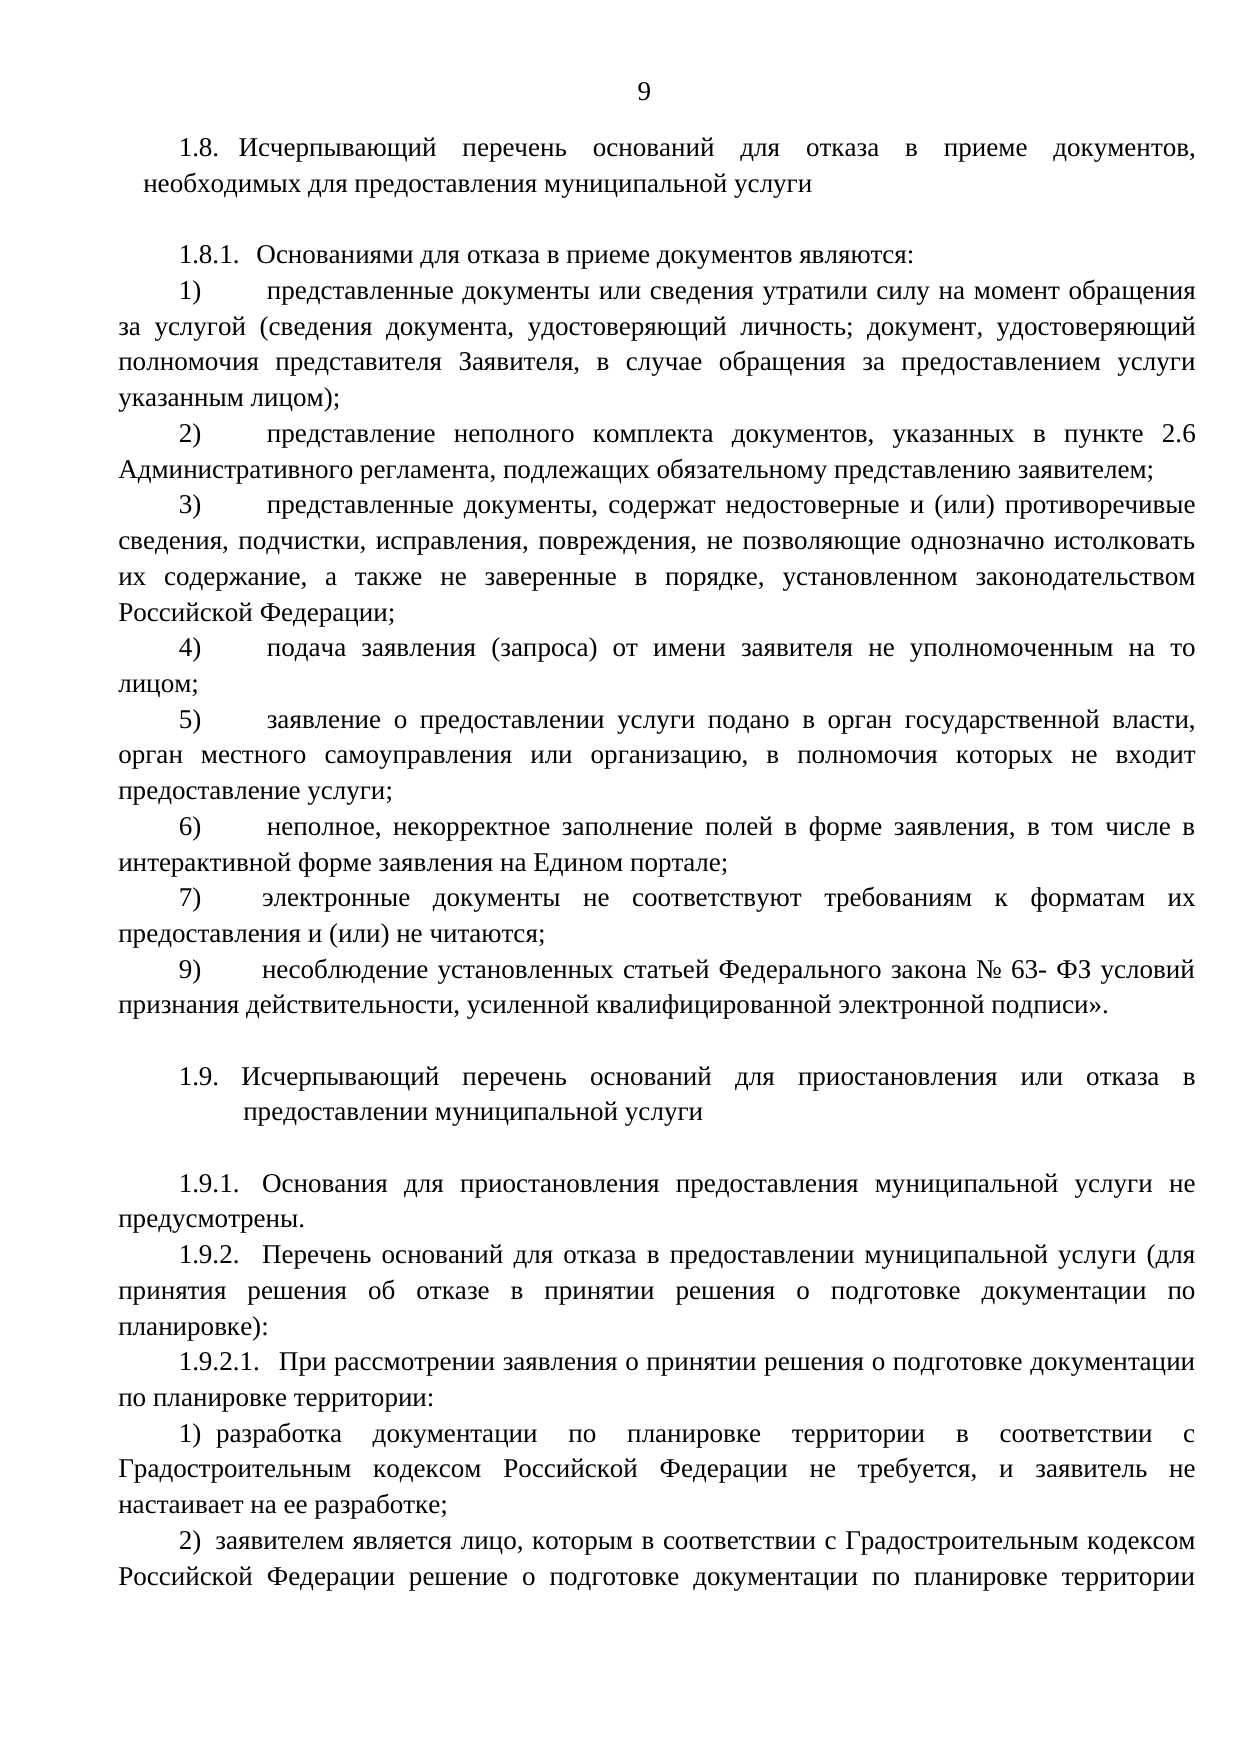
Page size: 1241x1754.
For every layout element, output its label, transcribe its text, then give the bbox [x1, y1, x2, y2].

list неполное, некорректное заполнение полей в форме заявления, в том числе в интерактивной форме заявления на Едином портале; [118, 810, 1197, 877]
list Исчерпывающий перечень оснований для отказа в приеме документов, необходимых для предоставления муниципальной услуги [143, 131, 1197, 198]
list разработка документации по планировке территории в соответствии с Градостроительным кодексом Российской Федерации не требуется, и заявитель не настаивает на ее разработке; [118, 1417, 1197, 1519]
list заявление о предоставлении услуги подано в орган государственной власти, орган местного самоуправления или организацию, в полномочия которых не входит предоставление услуги; [118, 703, 1197, 805]
list подача заявления (запроса) от имени заявителя не уполномоченным на то лицом; [118, 631, 1197, 698]
list представленные документы или сведения утратили силу на момент обращения за услугой (сведения документа, удостоверяющий личность; документ, удостоверяющий полномочия представителя Заявителя, в случае обращения за предоставлением услуги указанным лицом); [118, 274, 1197, 412]
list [118, 1524, 1197, 1591]
list Перечень оснований для отказа в предоставлении муниципальной услуги (для принятия решения об отказе в принятии решения о подготовке документации по планировке): [118, 1238, 1197, 1341]
list Основаниями для отказа в приеме документов являются: [118, 238, 1197, 269]
list При рассмотрении заявления о принятии решения о подготовке документации по планировке территории: [118, 1345, 1197, 1412]
list Основания для приостановления предоставления муниципальной услуги не предусмотрены. [118, 1167, 1197, 1233]
list представление неполного комплекта документов, указанных в пункте 2.6 Административного регламента, подлежащих обязательному представлению заявителем; [118, 417, 1197, 484]
list несоблюдение установленных статьей Федерального закона № 63- ФЗ условий признания действительности, усиленной квалифицированной электронной подписи». [118, 953, 1197, 1020]
list электронные документы не соответствуют требованиям к форматам их предоставления и (или) не читаются; [118, 881, 1197, 948]
list Исчерпывающий перечень оснований для приостановления или отказа в предоставлении муниципальной услуги [178, 1060, 1197, 1127]
list представленные документы, содержат недостоверные и (или) противоречивые сведения, подчистки, исправления, повреждения, не позволяющие однозначно истолковать их содержание, а также не заверенные в порядке, установленном законодательством Российской Федерации; [118, 488, 1197, 627]
